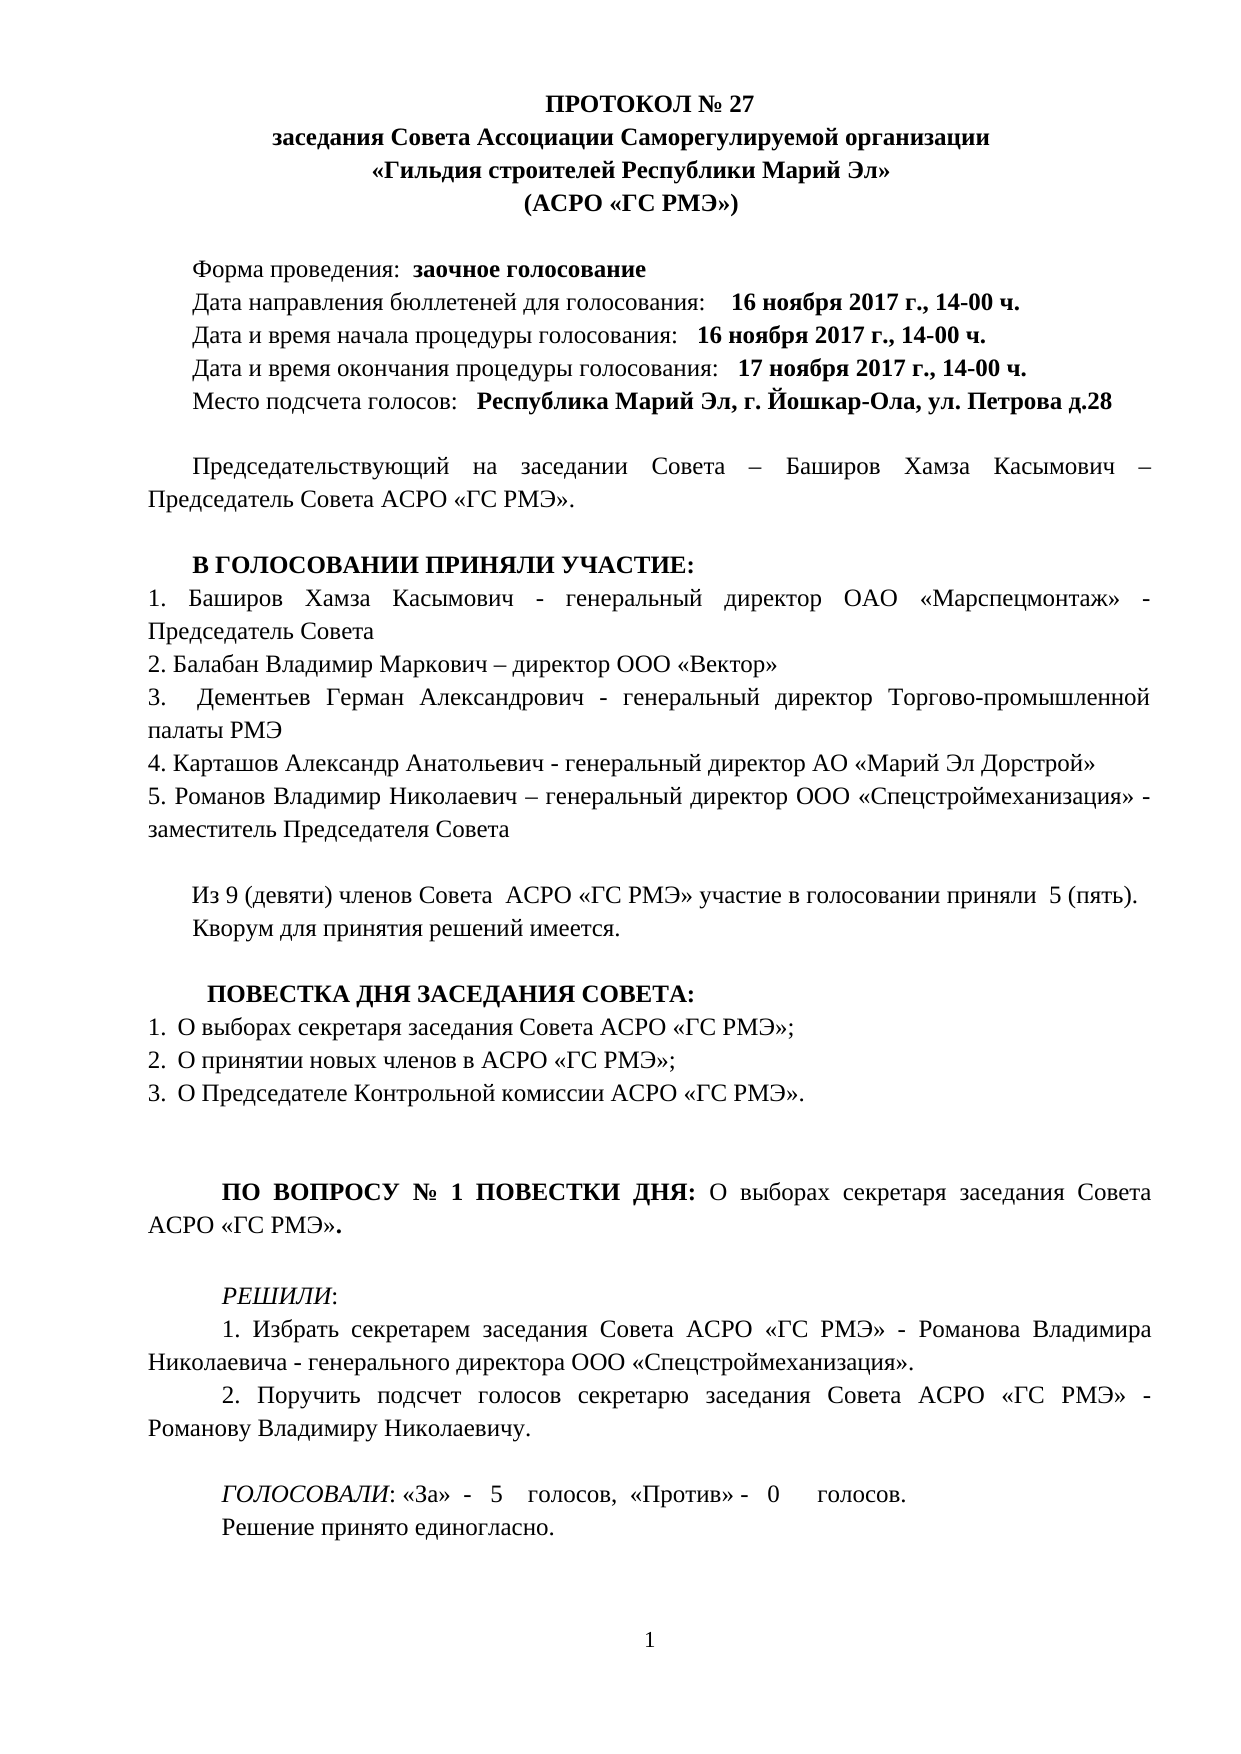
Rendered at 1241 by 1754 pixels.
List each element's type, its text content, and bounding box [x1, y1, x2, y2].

text В ГОЛОСОВАНИИ ПРИНЯЛИ УЧАСТИЕ: [148, 550, 1152, 579]
text ПОВЕСТКА ДНЯ ЗАСЕДАНИЯ СОВЕТА: [148, 979, 1152, 1008]
list О принятии новых членов в АСРО «ГС РМЭ»; [148, 1045, 1152, 1074]
text 1. Баширов Хамза Касымович - генеральный директор ОАО «Марспецмонтаж» - Председатель Совета [148, 583, 1152, 645]
text 1. Избрать секретарем заседания Совета АСРО «ГС РМЭ» - Романова Владимира Николаевича - генерального директора ООО «Спецстроймеханизация». [148, 1314, 1152, 1376]
text Дата и время начала процедуры голосования: 16 ноября 2017 г., 14-00 ч. [148, 320, 1152, 348]
text Дата и время окончания процедуры голосования: 17 ноября 2017 г., 14-00 ч. [148, 353, 1152, 382]
text ГОЛОСОВАЛИ: «За» - 5 голосов, «Против» - 0 голосов. [148, 1479, 1152, 1508]
text Кворум для принятия решений имеется. [148, 913, 1152, 942]
list РЕШИЛИ: [148, 1281, 1152, 1310]
text Решение принято единогласно. [148, 1512, 1152, 1541]
text 2. Поручить подсчет голосов секретарю заседания Совета АСРО «ГС РМЭ» - Романову Владимиру Николаевичу. [148, 1380, 1152, 1442]
text Форма проведения: заочное голосование [148, 254, 1152, 282]
text (АСРО «ГС РМЭ») [111, 188, 1152, 216]
list О Председателе Контрольной комиссии АСРО «ГС РМЭ». [148, 1078, 1152, 1107]
text Из 9 (девяти) членов Совета АСРО «ГС РМЭ» участие в голосовании приняли 5 (пять). [148, 880, 1152, 909]
text 5. Романов Владимир Николаевич – генеральный директор ООО «Спецстроймеханизация» - заместитель Председателя Совета [148, 781, 1152, 843]
text «Гильдия строителей Республики Марий Эл» [111, 155, 1152, 183]
list О выборах секретаря заседания Совета АСРО «ГС РМЭ»; [148, 1012, 1152, 1041]
text Место подсчета голосов: Республика Марий Эл, г. Йошкар-Ола, ул. Петрова д.28 [148, 386, 1152, 414]
text заседания Совета Ассоциации Саморегулируемой организации [111, 122, 1152, 150]
text Дата направления бюллетеней для голосования: 16 ноября 2017 г., 14-00 ч. [148, 287, 1152, 316]
text ПРОТОКОЛ № 27 [148, 89, 1152, 117]
text 4. Карташов Александр Анатольевич - генеральный директор АО «Марий Эл Дорстрой» [148, 748, 1152, 777]
text Председательствующий на заседании Совета – Баширов Хамза Касымович – Председатель Совета АСРО «ГС РМЭ». [148, 451, 1152, 513]
text 2. Балабан Владимир Маркович – директор ООО «Вектор» [148, 649, 1152, 678]
list ПО ВОПРОСУ № 1 ПОВЕСТКИ ДНЯ: О выборах секретаря заседания Совета АСРО «ГС РМЭ». [148, 1177, 1152, 1239]
text 3. Дементьев Герман Александрович - генеральный директор Торгово-промышленной палаты РМЭ [148, 682, 1152, 744]
